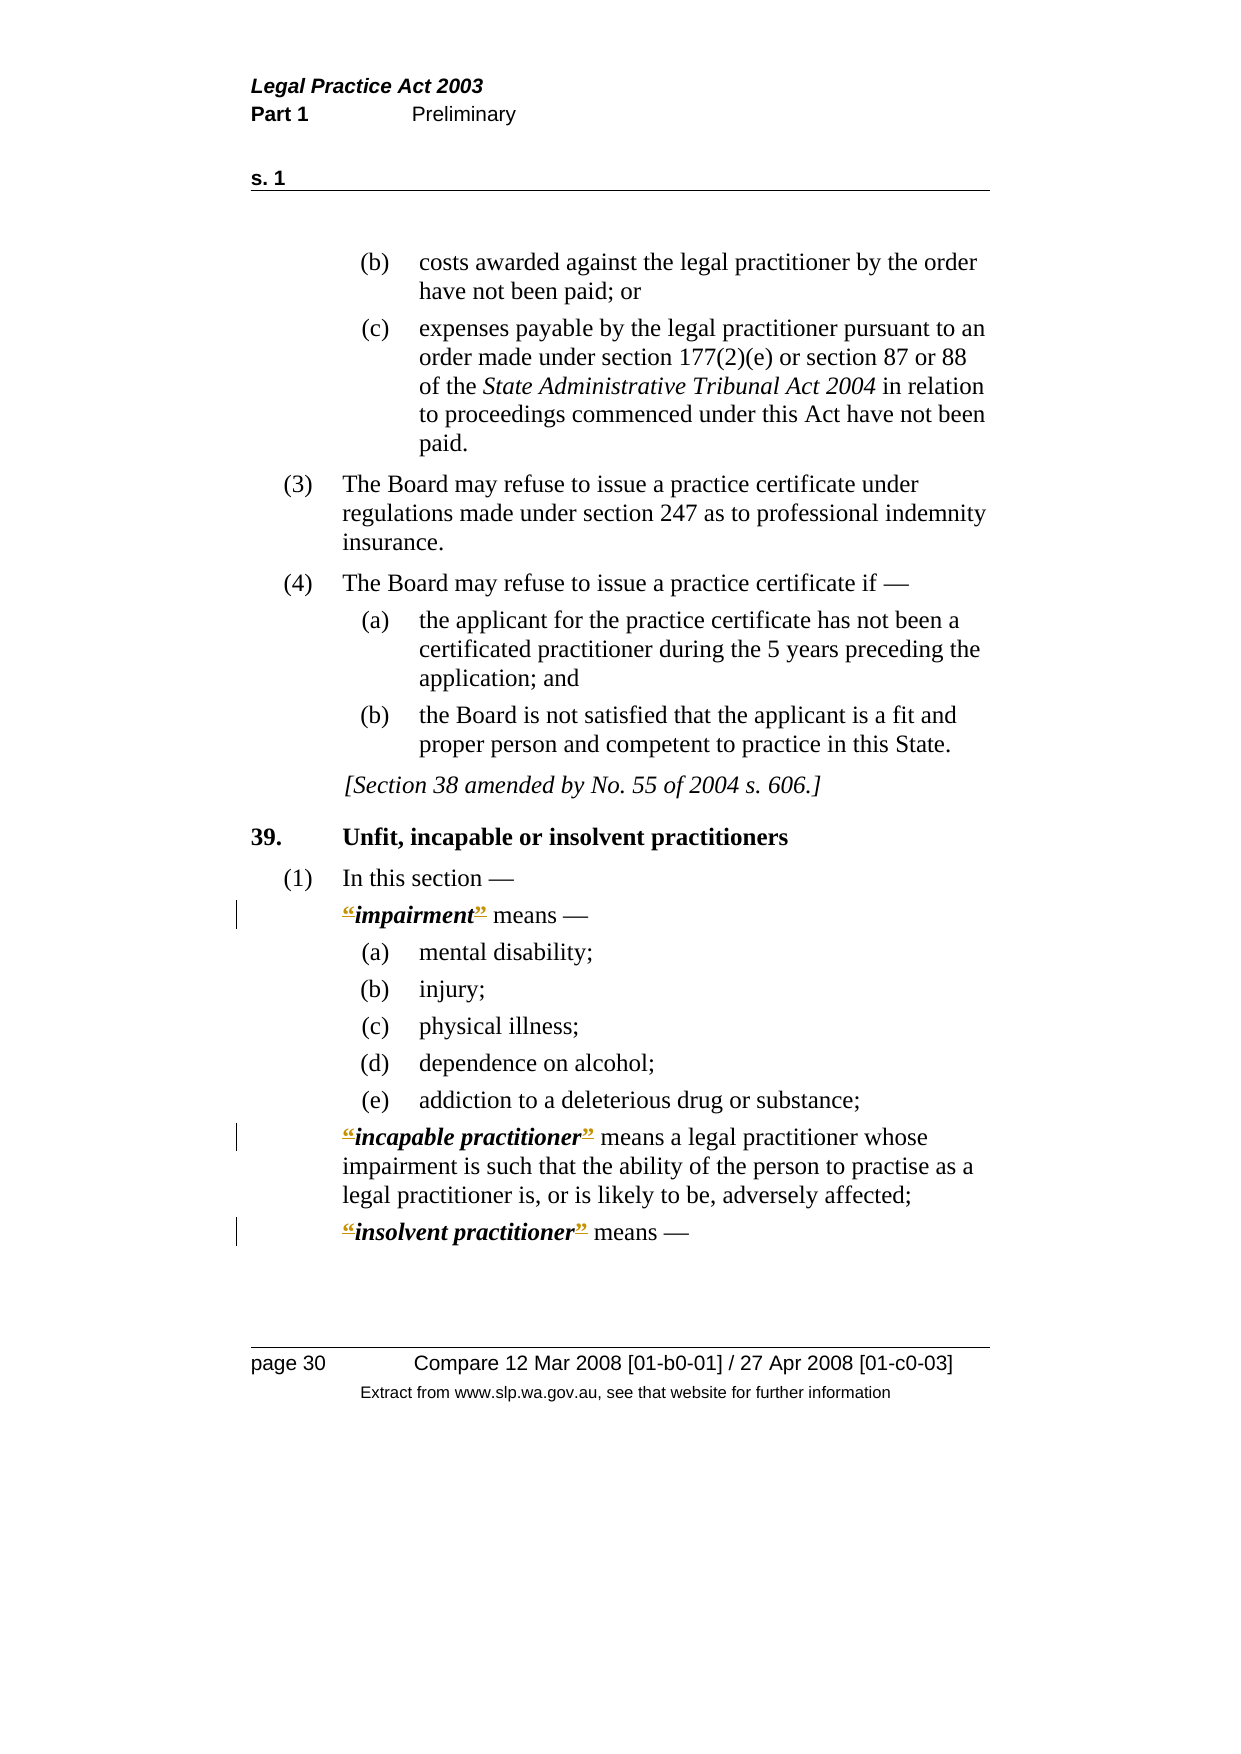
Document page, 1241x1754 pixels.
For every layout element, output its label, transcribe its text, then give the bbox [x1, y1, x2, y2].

text (d) dependence on alcohol; [251, 1048, 990, 1077]
text (4) The Board may refuse to issue a practice certificate if — [251, 568, 990, 597]
text (c) expenses payable by the legal practitioner pursuant to an order made under section 177(2)(e) or section 87 or 88 of the State Administrative Tribunal Act 2004 in relation to proceedings commenced under this Act have not been paid. [251, 313, 990, 457]
text incapable practitioner means a legal practitioner whose impairment is such that the ability of the person to practise as a legal practitioner is, or is likely to be, adversely affected; [251, 1122, 990, 1209]
subtitle 39. Unfit, incapable or insolvent practitioners [251, 822, 990, 850]
text [Section 38 amended by No. 55 of 2004 s. 606.] [251, 770, 990, 799]
text (b) the Board is not satisfied that the applicant is a fit and proper person and competent to practice in this State. [251, 700, 990, 757]
text insolvent practitioner means — [251, 1217, 990, 1246]
text (e) addiction to a deleterious drug or substance; [251, 1085, 990, 1114]
text (1) In this section — [251, 863, 990, 892]
text (3) The Board may refuse to issue a practice certificate under regulations made under section 247 as to professional indemnity insurance. [251, 469, 990, 556]
text (b) injury; [251, 974, 990, 1003]
text (a) the applicant for the practice certificate has not been a certificated practitioner during the 5 years preceding the application; and [251, 605, 990, 692]
text (b) costs awarded against the legal practitioner by the order have not been paid; or [251, 247, 990, 305]
text impairment means — [251, 900, 990, 929]
text (a) mental disability; [251, 937, 990, 966]
text (c) physical illness; [251, 1011, 990, 1040]
